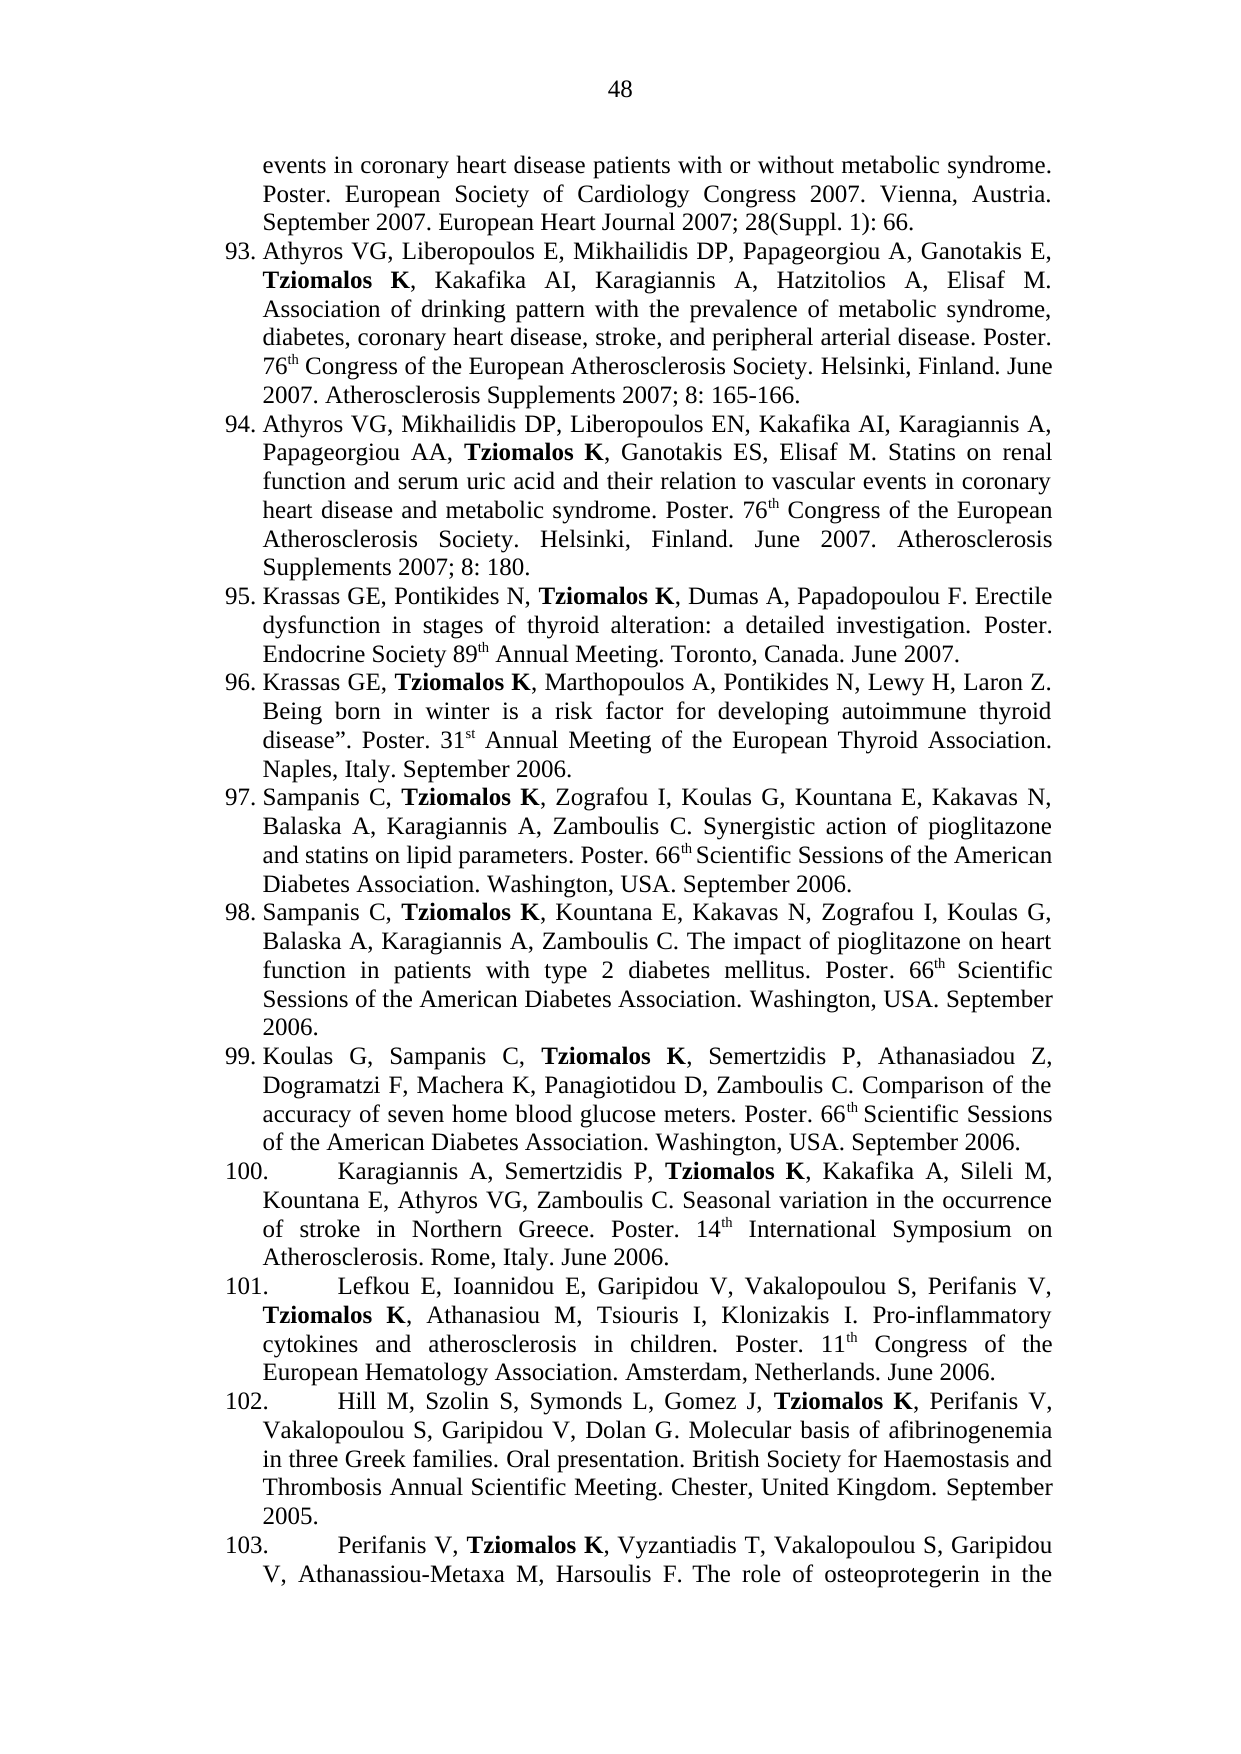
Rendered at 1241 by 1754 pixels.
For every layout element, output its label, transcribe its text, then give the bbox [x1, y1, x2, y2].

list Krassas GE, Pontikides N, Tziomalos K, Dumas A, Papadopoulou F. Erectile dysfunction in stages of thyroid alteration: a detailed investigation. Poster. Endocrine Society 89th Annual Meeting. Toronto, Canada. June 2007. [225, 581, 1053, 667]
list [225, 1530, 1053, 1587]
list Lefkou E, Ioannidou E, Garipidou V, Vakalopoulou S, Perifanis V, Tziomalos K, Athanasiou M, Tsiouris I, Klonizakis I. Pro-inflammatory cytokines and atherosclerosis in children. Poster. 11th Congress of the European Hematology Association. Amsterdam, Netherlands. June 2006. [225, 1271, 1053, 1386]
list Karagiannis A, Semertzidis P, Tziomalos K, Kakafika A, Sileli M, Kountana E, Athyros VG, Zamboulis C. Seasonal variation in the occurrence of stroke in Northern Greece. Poster. 14th International Symposium on Atherosclerosis. Rome, Italy. June 2006. [225, 1156, 1053, 1271]
list Koulas G, Sampanis C, Tziomalos K, Semertzidis P, Athanasiadou Z, Dogramatzi F, Machera K, Panagiotidou D, Zamboulis C. Comparison of the accuracy of seven home blood glucose meters. Poster. 66th Scientific Sessions of the American Diabetes Association. Washington, USA. September 2006. [225, 1041, 1053, 1156]
list Hill M, Szolin S, Symonds L, Gomez J, Tziomalos K, Perifanis V, Vakalopoulou S, Garipidou V, Dolan G. Molecular basis of afibrinogenemia in three Greek families. Oral presentation. British Society for Haemostasis and Thrombosis Annual Scientific Meeting. Chester, United Kingdom. September 2005. [225, 1386, 1053, 1530]
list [225, 150, 1053, 236]
list Athyros VG, Mikhailidis DP, Liberopoulos EN, Kakafika AI, Karagiannis A, Papageorgiou AA, Tziomalos K, Ganotakis ES, Elisaf M. Statins on renal function and serum uric acid and their relation to vascular events in coronary heart disease and metabolic syndrome. Poster. 76th Congress of the European Atherosclerosis Society. Helsinki, Finland. June 2007. Atherosclerosis Supplements 2007; 8: 180. [225, 409, 1053, 581]
list Sampanis C, Tziomalos K, Zografou I, Koulas G, Kountana E, Kakavas N, Balaska A, Karagiannis A, Zamboulis C. Synergistic action of pioglitazone and statins on lipid parameters. Poster. 66th Scientific Sessions of the American Diabetes Association. Washington, USA. September 2006. [225, 782, 1053, 897]
list Krassas GE, Tziomalos K, Marthopoulos A, Pontikides N, Lewy H, Laron Z. Being born in winter is a risk factor for developing autoimmune thyroid disease”. Poster. 31st Annual Meeting of the European Thyroid Association. Naples, Italy. September 2006. [225, 667, 1053, 782]
list Sampanis C, Tziomalos K, Kountana E, Kakavas N, Zografou I, Koulas G, Balaska A, Karagiannis A, Zamboulis C. The impact of pioglitazone on heart function in patients with type 2 diabetes mellitus. Poster. 66th Scientific Sessions of the American Diabetes Association. Washington, USA. September 2006. [225, 897, 1053, 1041]
list Athyros VG, Liberopoulos E, Mikhailidis DP, Papageorgiou A, Ganotakis E, Tziomalos K, Kakafika AI, Karagiannis A, Hatzitolios A, Elisaf M. Association of drinking pattern with the prevalence of metabolic syndrome, diabetes, coronary heart disease, stroke, and peripheral arterial disease. Poster. 76th Congress of the European Atherosclerosis Society. Helsinki, Finland. June 2007. Atherosclerosis Supplements 2007; 8: 165-166. [225, 236, 1053, 409]
